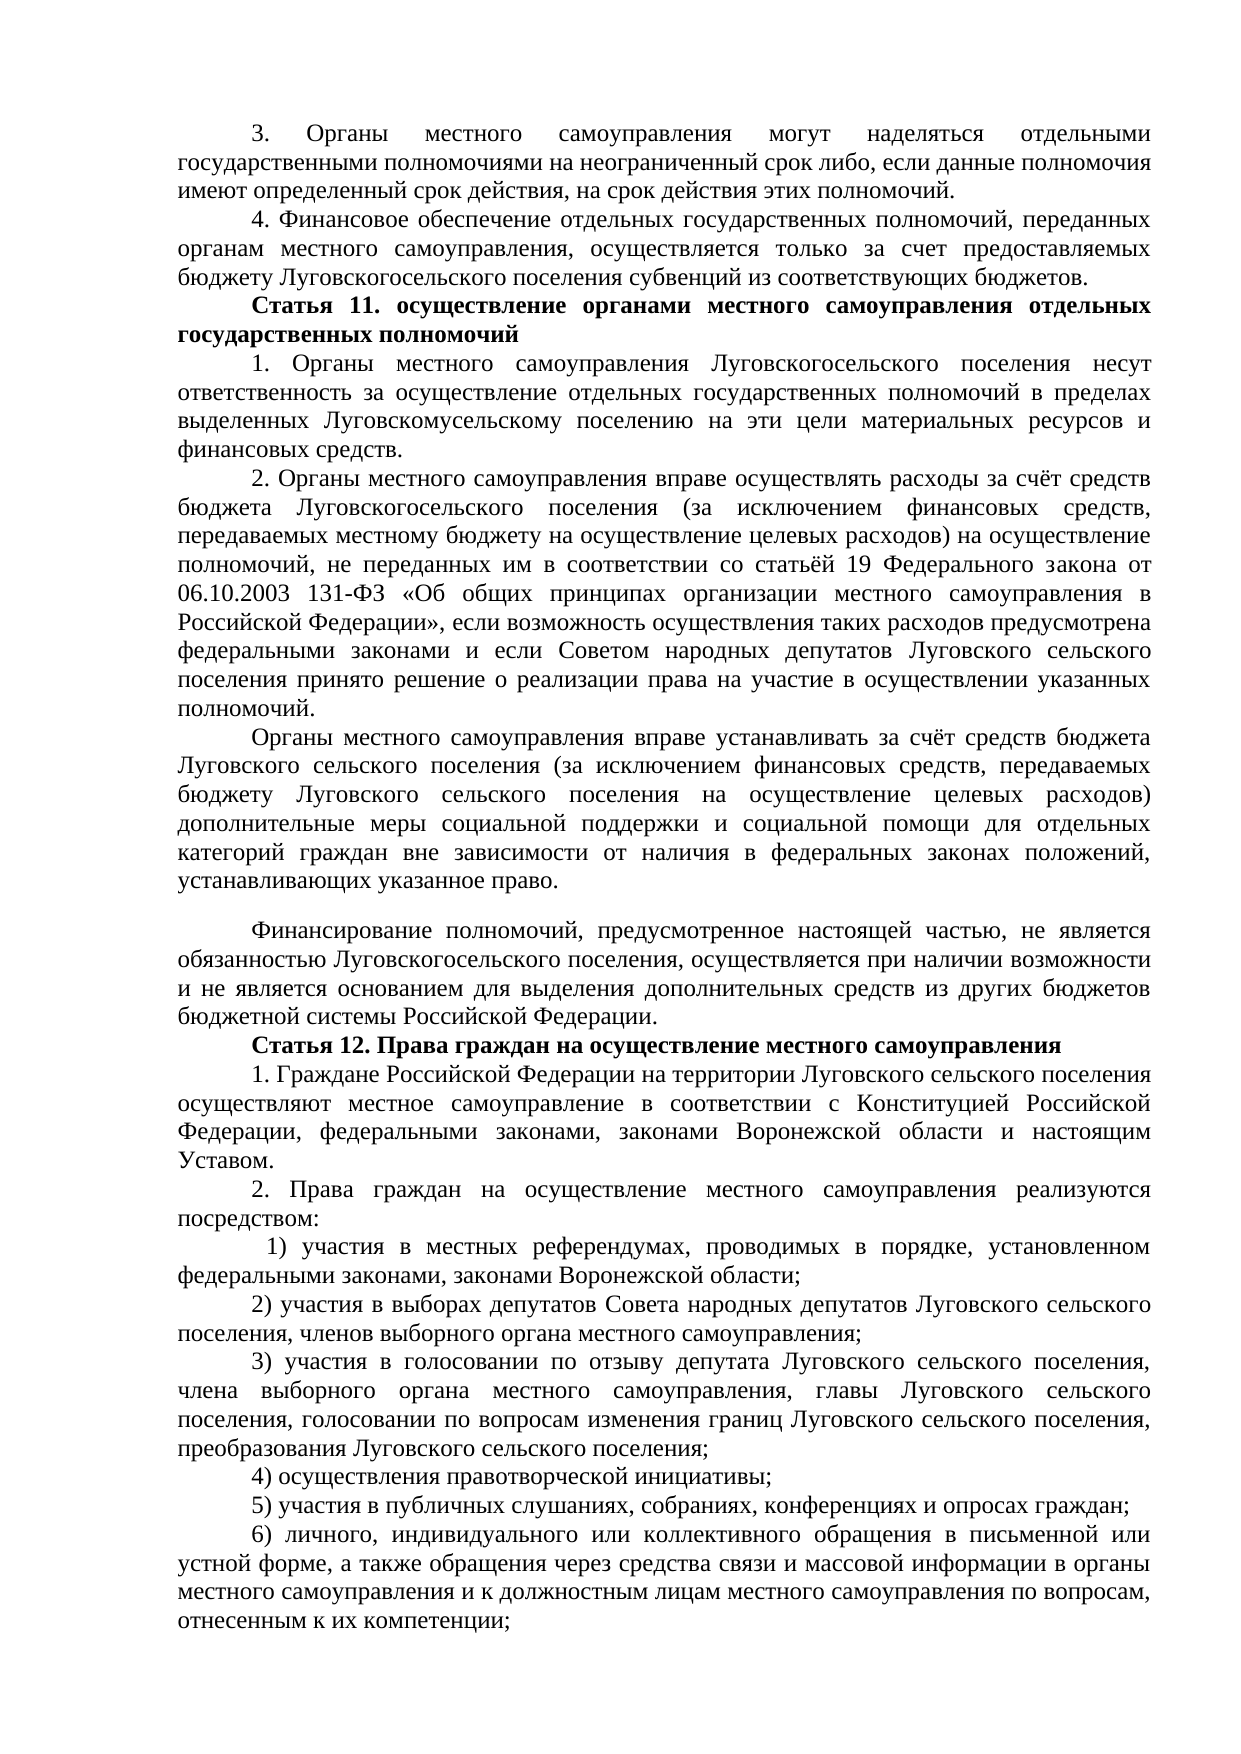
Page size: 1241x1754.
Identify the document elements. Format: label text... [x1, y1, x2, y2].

text 3) участия в голосовании по отзыву депутата Луговского сельского поселения, члена выборного органа местного самоуправления, главы Луговского сельского поселения, голосовании по вопросам изменения границ Луговского сельского поселения, преобразования Луговского сельского поселения; [177, 1346, 1152, 1461]
text Статья 12. Права граждан на осуществление местного самоуправления [177, 1030, 1152, 1059]
text 1) участия в местных референдумах, проводимых в порядке, установленном федеральными законами, законами Воронежской области; [177, 1231, 1152, 1289]
text 5) участия в публичных слушаниях, собраниях, конференциях и опросах граждан; [177, 1490, 1152, 1519]
text 4. Финансовое обеспечение отдельных государственных полномочий, переданных органам местного самоуправления, осуществляется только за счет предоставляемых бюджету Луговскогосельского поселения субвенций из соответствующих бюджетов. [177, 204, 1152, 291]
text 2) участия в выборах депутатов Совета народных депутатов Луговского сельского поселения, членов выборного органа местного самоуправления; [177, 1289, 1152, 1346]
text 1. Граждане Российской Федерации на территории Луговского сельского поселения осуществляют местное самоуправление в соответствии с Конституцией Российской Федерации, федеральными законами, законами Воронежской области и настоящим Уставом. [177, 1059, 1152, 1174]
text 4) осуществления правотворческой инициативы; [177, 1461, 1152, 1490]
text Органы местного самоуправления вправе устанавливать за счёт средств бюджета Луговского сельского поселения (за исключением финансовых средств, передаваемых бюджету Луговского сельского поселения на осуществление целевых расходов) дополнительные меры социальной поддержки и социальной помощи для отдельных категорий граждан вне зависимости от наличия в федеральных законах положений, устанавливающих указанное право. [177, 722, 1152, 894]
text Статья 11. осуществление органами местного самоуправления отдельных государственных полномочий [177, 291, 1152, 348]
text 6) личного, индивидуального или коллективного обращения в письменной или устной форме, а также обращения через средства связи и массовой информации в органы местного самоуправления и к должностным лицам местного самоуправления по вопросам, отнесенным к их компетенции; [177, 1519, 1152, 1634]
text Финансирование полномочий, предусмотренное настоящей частью, не является обязанностью Луговскогосельского поселения, осуществляется при наличии возможности и не является основанием для выделения дополнительных средств из других бюджетов бюджетной системы Российской Федерации. [177, 915, 1152, 1030]
text 3. Органы местного самоуправления могут наделяться отдельными государственными полномочиями на неограниченный срок либо, если данные полномочия имеют определенный срок действия, на срок действия этих полномочий. [177, 118, 1152, 204]
text 1. Органы местного самоуправления Луговскогосельского поселения несут ответственность за осуществление отдельных государственных полномочий в пределах выделенных Луговскомусельскому поселению на эти цели материальных ресурсов и финансовых средств. [177, 348, 1152, 463]
text 2. Права граждан на осуществление местного самоуправления реализуются посредством: [177, 1174, 1152, 1231]
title 2. Органы местного самоуправления вправе осуществлять расходы за счёт средств бюджета Луговскогосельского поселения (за исключением финансовых средств, передаваемых местному бюджету на осуществление целевых расходов) на осуществление полномочий, не переданных им в соответствии со статьёй 19 Федерального закона от 06.10.2003 131-ФЗ «Об общих принципах организации местного самоуправления в Российской Федерации», если возможность осуществления таких расходов предусмотрена федеральными законами и если Советом народных депутатов Луговского сельского поселения принято решение о реализации права на участие в осуществлении указанных полномочий. [177, 463, 1152, 722]
